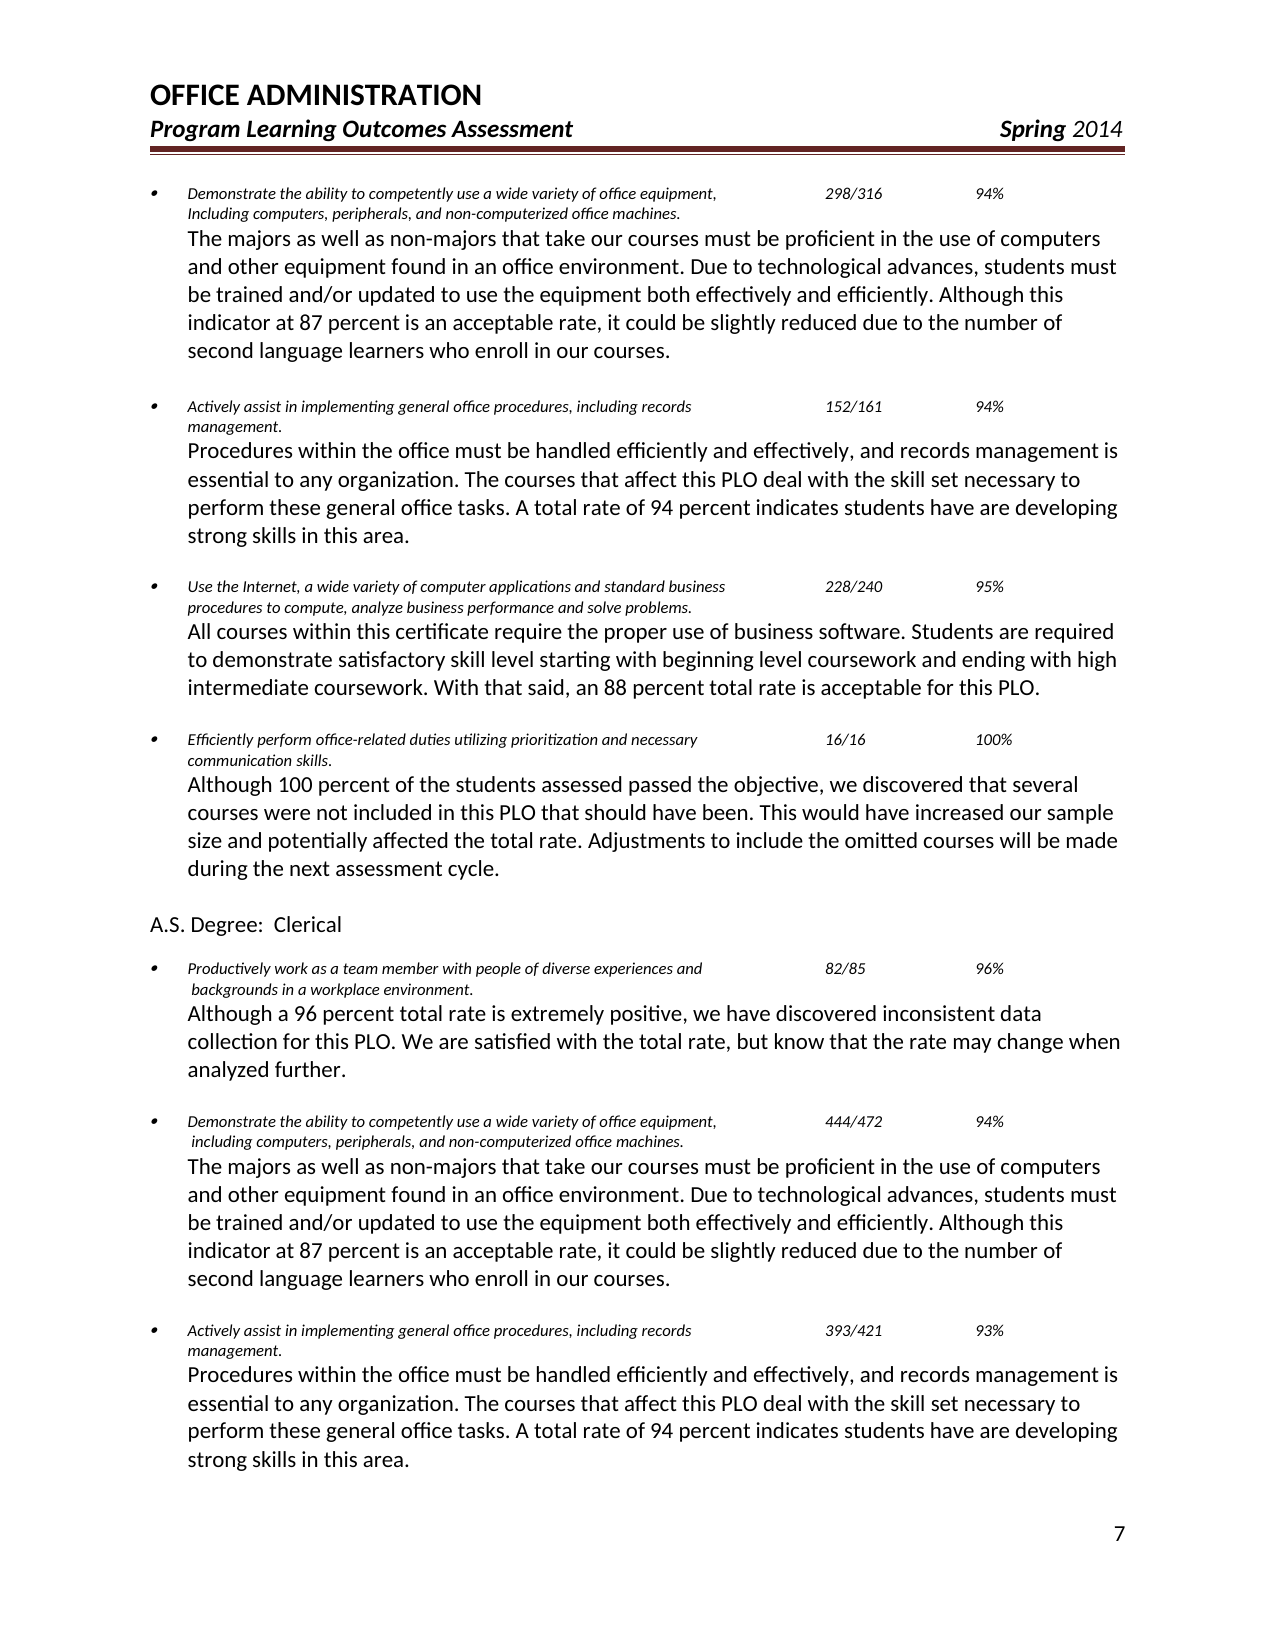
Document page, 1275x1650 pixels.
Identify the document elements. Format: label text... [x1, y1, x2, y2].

list Actively assist in implementing general office procedures, including records 152/161 94% [150, 396, 1125, 416]
list Actively assist in implementing general office procedures, including records 393/421 93% [150, 1320, 1125, 1340]
text Although a 96 percent total rate is extremely positive, we have discovered inconsistent data collection for this PLO. We are satisfied with the total rate, but know that the rate may change when analyzed further. [187, 999, 1125, 1083]
list Efficiently perform office-related duties utilizing prioritization and necessary 16/16 100% [150, 729, 1125, 750]
list Demonstrate the ability to competently use a wide variety of office equipment, 298/316 94% [150, 183, 1125, 203]
list Including computers, peripherals, and non-computerized office machines. [187, 203, 1125, 224]
text Procedures within the office must be handled efficiently and effectively, and records management is essential to any organization. The courses that affect this PLO deal with the skill set necessary to perform these general office tasks. A total rate of 94 percent indicates students have are developing strong skills in this area. [187, 437, 1125, 549]
list Productively work as a team member with people of diverse experiences and 82/85 96% [150, 958, 1125, 979]
list management. [187, 416, 1125, 437]
text The majors as well as non-majors that take our courses must be proficient in the use of computers and other equipment found in an office environment. Due to technological advances, students must be trained and/or updated to use the equipment both effectively and efficiently. Although this indicator at 87 percent is an acceptable rate, it could be slightly reduced due to the number of second language learners who enroll in our courses. [187, 1152, 1125, 1292]
text The majors as well as non-majors that take our courses must be proficient in the use of computers and other equipment found in an office environment. Due to technological advances, students must be trained and/or updated to use the equipment both effectively and efficiently. Although this indicator at 87 percent is an acceptable rate, it could be slightly reduced due to the number of second language learners who enroll in our courses. [187, 224, 1125, 364]
list management. [187, 1340, 1125, 1361]
text Although 100 percent of the students assessed passed the objective, we discovered that several courses were not included in this PLO that should have been. This would have increased our sample size and potentially affected the total rate. Adjustments to include the omitted courses will be made during the next assessment cycle. [187, 770, 1125, 882]
list including computers, peripherals, and non-computerized office machines. [187, 1132, 1125, 1152]
list communication skills. [187, 750, 1125, 770]
list procedures to compute, analyze business performance and solve problems. [187, 597, 1125, 617]
text Procedures within the office must be handled efficiently and effectively, and records management is essential to any organization. The courses that affect this PLO deal with the skill set necessary to perform these general office tasks. A total rate of 94 percent indicates students have are developing strong skills in this area. [187, 1361, 1125, 1473]
list Use the Internet, a wide variety of computer applications and standard business 228/240 95% [150, 577, 1125, 597]
text A.S. Degree: Clerical [150, 910, 1125, 938]
list backgrounds in a workplace environment. [187, 979, 1125, 999]
text All courses within this certificate require the proper use of business software. Students are required to demonstrate satisfactory skill level starting with beginning level coursework and ending with high intermediate coursework. With that said, an 88 percent total rate is acceptable for this PLO. [187, 617, 1125, 701]
list Demonstrate the ability to competently use a wide variety of office equipment, 444/472 94% [150, 1111, 1125, 1132]
